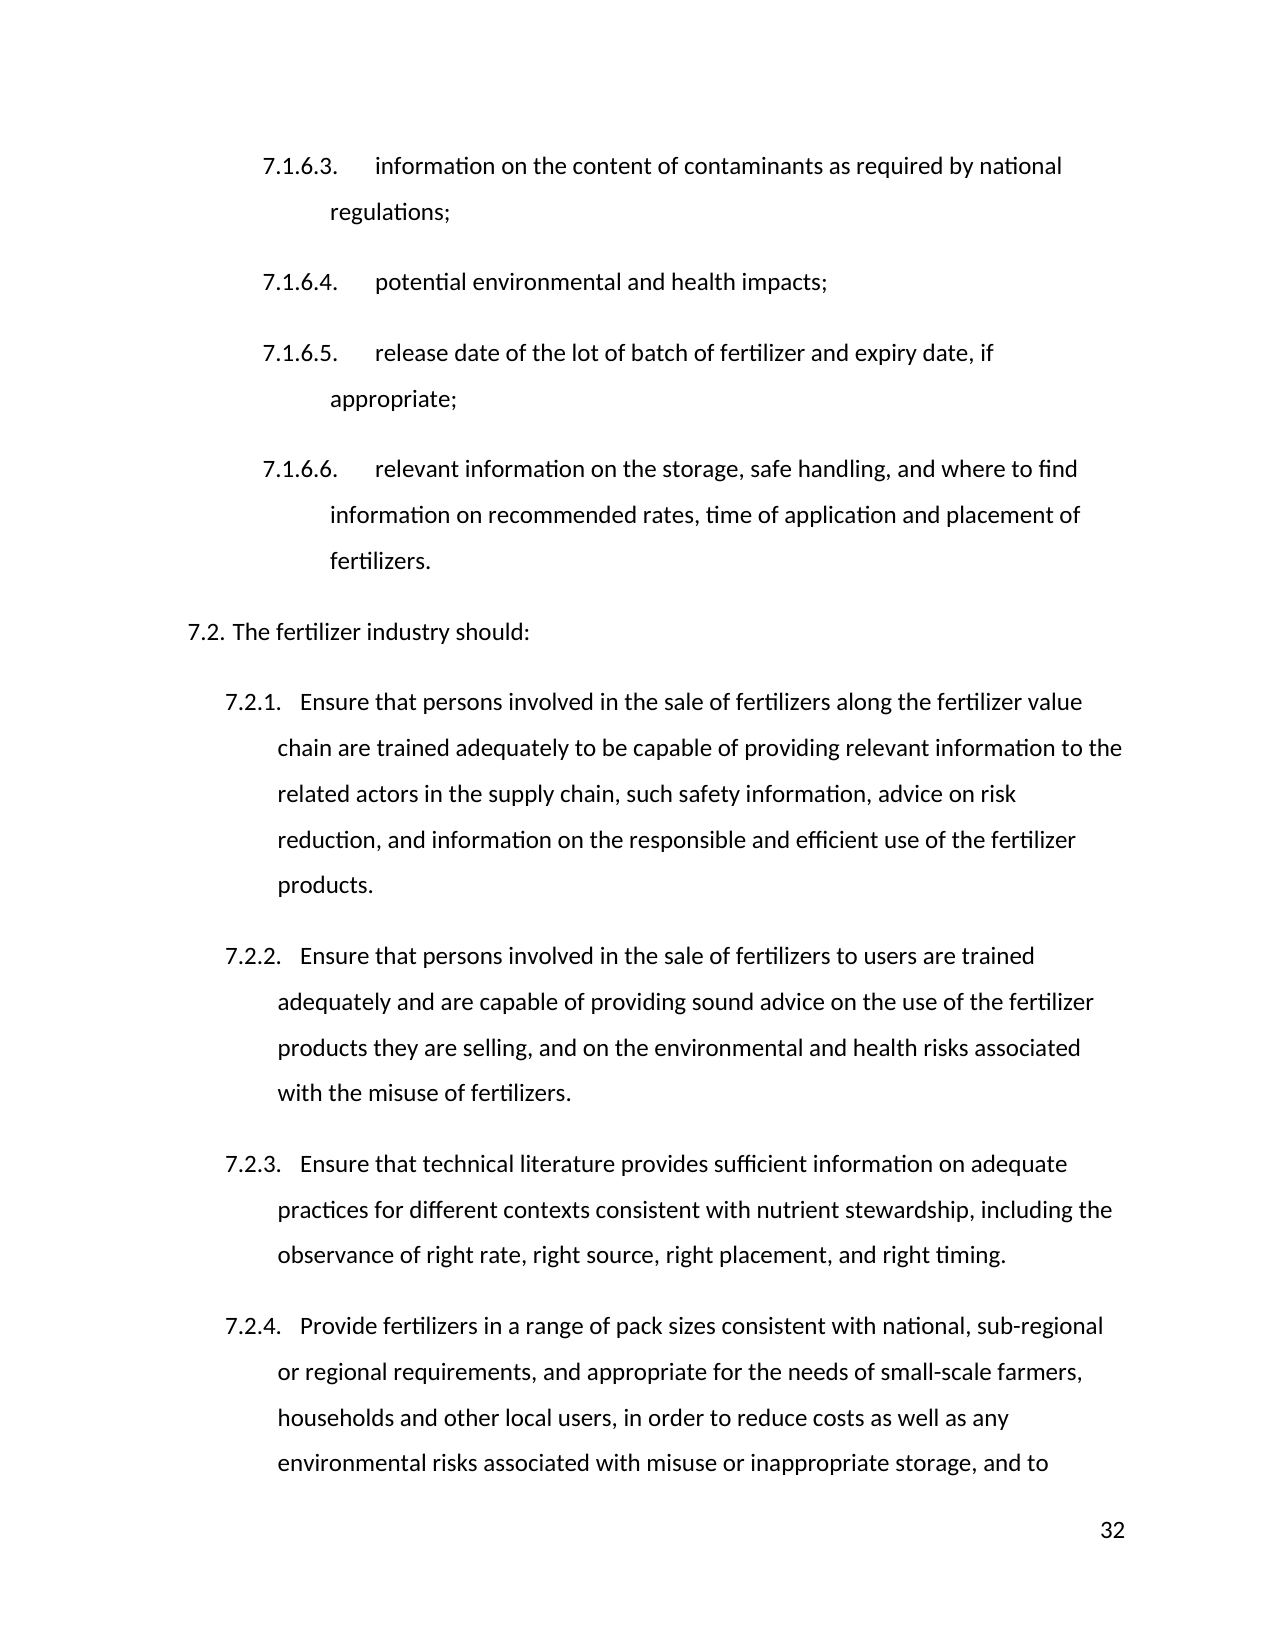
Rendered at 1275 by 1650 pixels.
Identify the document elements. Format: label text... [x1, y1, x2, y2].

list relevant information on the storage, safe handling, and where to find information on recommended rates, time of application and placement of fertilizers. [262, 454, 1125, 576]
list potential environmental and health impacts; [262, 266, 1125, 297]
list release date of the lot of batch of fertilizer and expiry date, if appropriate; [262, 337, 1125, 413]
list Ensure that technical literature provides sufficient information on adequate practices for different contexts consistent with nutrient stewardship, including the observance of right rate, right source, right placement, and right timing. [225, 1148, 1125, 1270]
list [225, 1310, 1125, 1478]
list Ensure that persons involved in the sale of fertilizers to users are trained adequately and are capable of providing sound advice on the use of the fertilizer products they are selling, and on the environmental and health risks associated with the misuse of fertilizers. [225, 940, 1125, 1108]
list The fertilizer industry should: [187, 616, 1125, 646]
list information on the content of contaminants as required by national regulations; [262, 150, 1125, 226]
list Ensure that persons involved in the sale of fertilizers along the fertilizer value chain are trained adequately to be capable of providing relevant information to the related actors in the supply chain, such safety information, advice on risk reduction, and information on the responsible and efficient use of the fertilizer products. [225, 687, 1125, 900]
